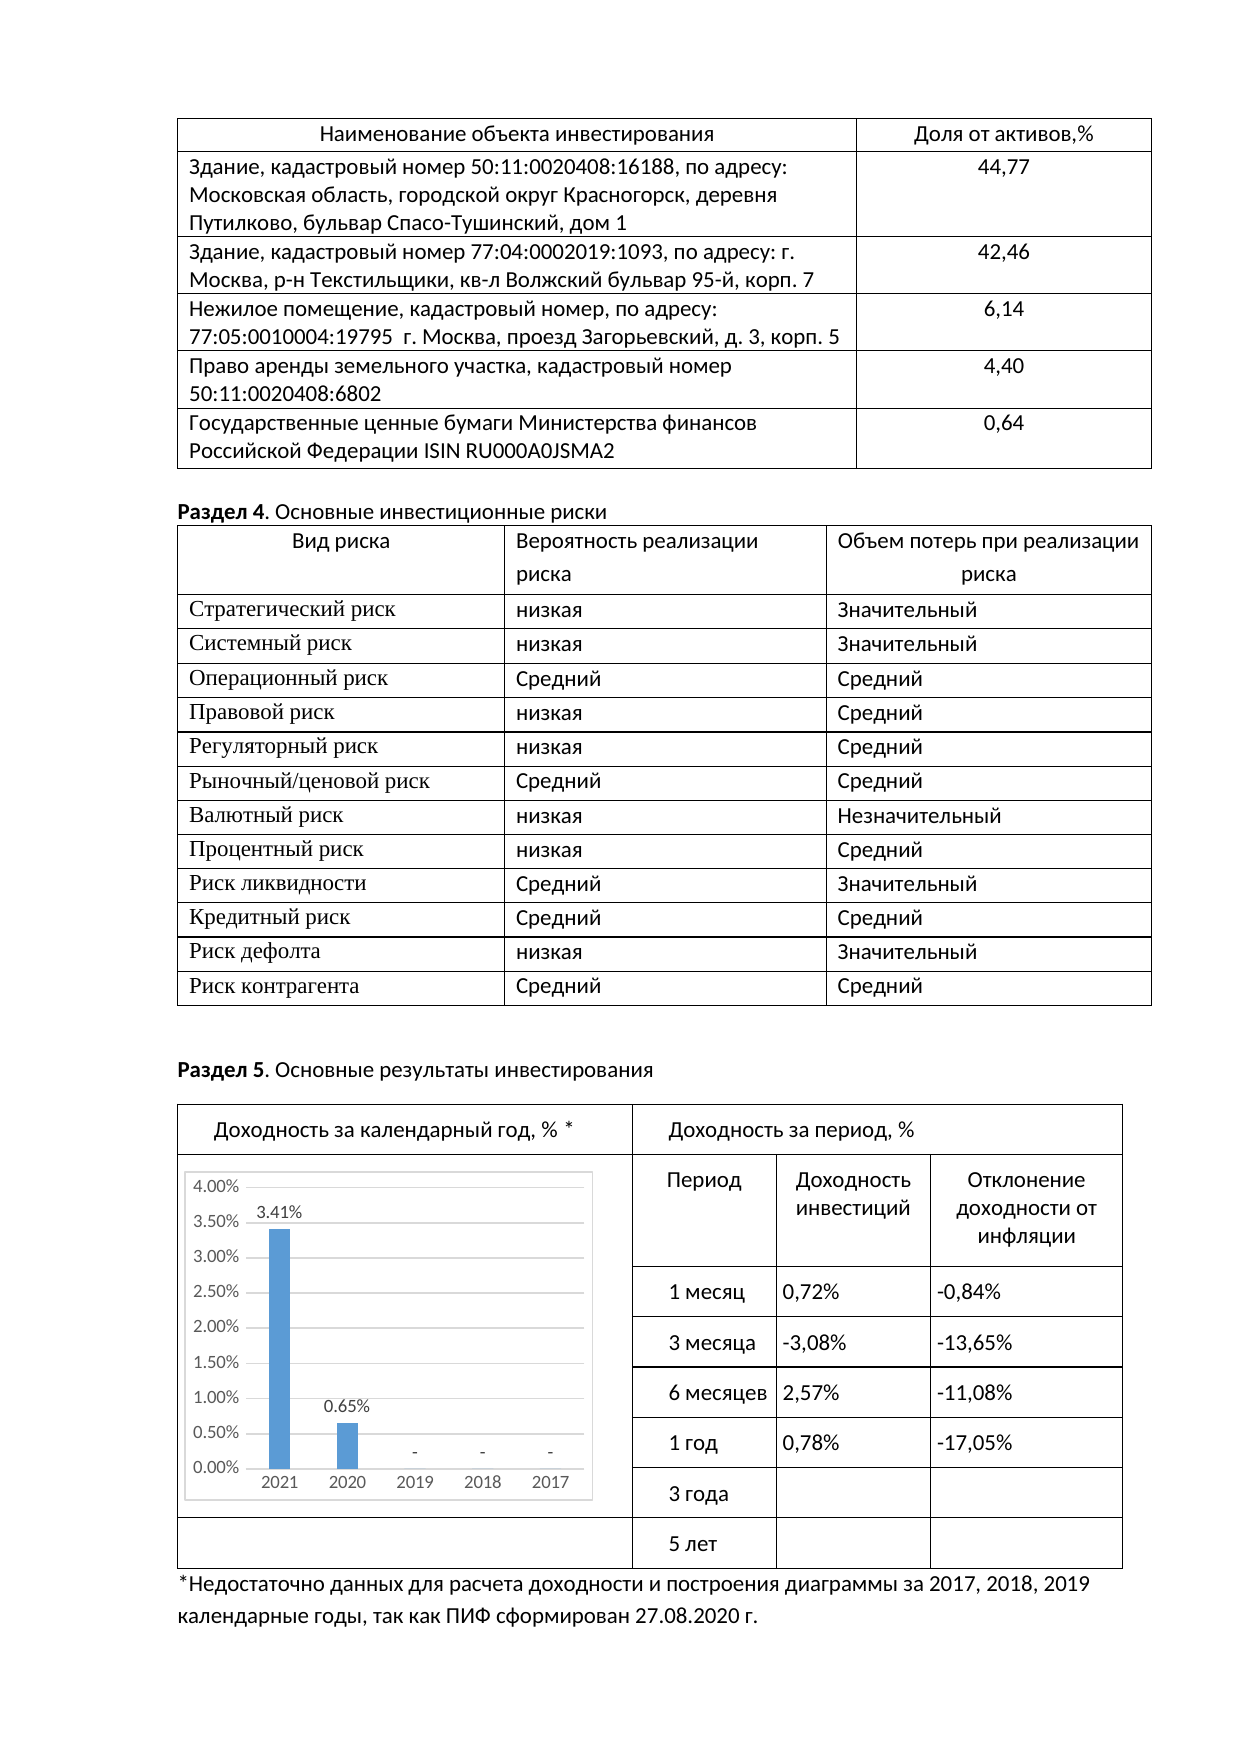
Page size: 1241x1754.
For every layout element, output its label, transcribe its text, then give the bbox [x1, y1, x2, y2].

table_cell Средний [827, 664, 1151, 697]
text Раздел 4. Основные инвестиционные риски [177, 497, 1152, 525]
table_cell низкая [505, 801, 826, 834]
table_cell [178, 1518, 632, 1568]
table_cell Средний [505, 869, 826, 902]
table_cell 0,64 [857, 409, 1151, 468]
table_cell Значительный [827, 869, 1151, 902]
table_cell [777, 1518, 930, 1568]
table_cell [931, 1468, 1122, 1517]
table_cell 4,40 [857, 351, 1151, 407]
table_cell Значительный [827, 938, 1151, 971]
table_cell 0,78% [777, 1418, 930, 1467]
table_cell -13,65% [931, 1317, 1122, 1366]
table_cell Средний [505, 767, 826, 800]
table_cell низкая [505, 698, 826, 731]
table_cell 1 год [633, 1418, 776, 1467]
table_cell Здание, кадастровый номер 50:11:0020408:16188, по адресу: Московская область, городской округ Красногорск, деревня Путилково, бульвар Спасо-Тушинский, дом 1 [178, 152, 856, 236]
table_cell -11,08% [931, 1368, 1122, 1417]
table_cell Регуляторный риск [178, 733, 504, 766]
table_cell Валютный риск [178, 801, 504, 834]
table_cell 1 месяц [633, 1267, 776, 1316]
table_header Доходность за календарный год, % * [178, 1105, 632, 1154]
table_cell Системный риск [178, 629, 504, 663]
table_cell низкая [505, 938, 826, 971]
table_cell Период [633, 1155, 776, 1266]
table_cell 3 года [633, 1468, 776, 1517]
table_cell Право аренды земельного участка, кадастровый номер 50:11:0020408:6802 [178, 351, 856, 407]
table_cell 0,72% [777, 1267, 930, 1316]
table_cell -0,84% [931, 1267, 1122, 1316]
text *Недостаточно данных для расчета доходности и построения диаграммы за 2017, 2018, 2019 календарные годы, так как ПИФ сформирован 27.08.2020 г. [177, 1569, 1152, 1629]
table_cell Доходность инвестиций [777, 1155, 930, 1266]
table_cell низкая [505, 595, 826, 628]
table_cell -3,08% [777, 1317, 930, 1366]
table_cell низкая [505, 733, 826, 766]
table_cell Правовой риск [178, 698, 504, 731]
table_cell Риск контрагента [178, 972, 504, 1005]
table_cell 42,46 [857, 237, 1151, 293]
table_cell Риск дефолта [178, 938, 504, 971]
table_cell [931, 1518, 1122, 1568]
table_cell Средний [827, 903, 1151, 936]
table_cell Средний [827, 698, 1151, 731]
table_cell Рыночный/ценовой риск [178, 767, 504, 800]
table_cell Нежилое помещение, кадастровый номер, по адресу: 77:05:0010004:19795 г. Москва, проезд Загорьевский, д. 3, корп. 5 [178, 294, 856, 350]
table_cell Средний [827, 767, 1151, 800]
table_header Доходность за период, % [633, 1105, 1122, 1154]
table_header Объем потерь при реализации риска [827, 526, 1151, 594]
table_cell Средний [827, 733, 1151, 766]
table_cell Средний [505, 903, 826, 936]
table_cell Операционный риск [178, 664, 504, 697]
table_cell 3 месяца [633, 1317, 776, 1366]
text Раздел 5. Основные результаты инвестирования [177, 1055, 1152, 1083]
table_cell [777, 1468, 930, 1517]
table_cell Значительный [827, 629, 1151, 663]
table_cell Риск ликвидности [178, 869, 504, 902]
table_cell Отклонение доходности от инфляции [931, 1155, 1122, 1266]
table_cell Средний [827, 835, 1151, 868]
table_cell Стратегический риск [178, 595, 504, 628]
table_header Доля от активов,% [857, 119, 1151, 151]
table_cell Здание, кадастровый номер 77:04:0002019:1093, по адресу: г. Москва, р-н Текстильщики, кв-л Волжский бульвар 95-й, корп. 7 [178, 237, 856, 293]
table_header Наименование объекта инвестирования [178, 119, 856, 151]
table_cell низкая [505, 835, 826, 868]
table_cell Средний [505, 972, 826, 1005]
table_cell Значительный [827, 595, 1151, 628]
table_cell Кредитный риск [178, 903, 504, 936]
table_cell 5 лет [633, 1518, 776, 1568]
table_cell Средний [827, 972, 1151, 1005]
table_cell -17,05% [931, 1418, 1122, 1467]
table_header Вероятность реализации риска [505, 526, 826, 594]
table_cell низкая [505, 629, 826, 663]
table_cell 44,77 [857, 152, 1151, 236]
table_cell Незначительный [827, 801, 1151, 834]
table_cell 2,57% [777, 1368, 930, 1417]
table_cell Средний [505, 664, 826, 697]
table_cell Процентный риск [178, 835, 504, 868]
table_cell 6 месяцев [633, 1368, 776, 1417]
table_cell Государственные ценные бумаги Министерства финансов Российской Федерации ISIN RU000A0JSMA2 [178, 409, 856, 468]
table_cell 6,14 [857, 294, 1151, 350]
table_header Вид риска [178, 526, 504, 594]
table_cell [178, 1155, 632, 1517]
